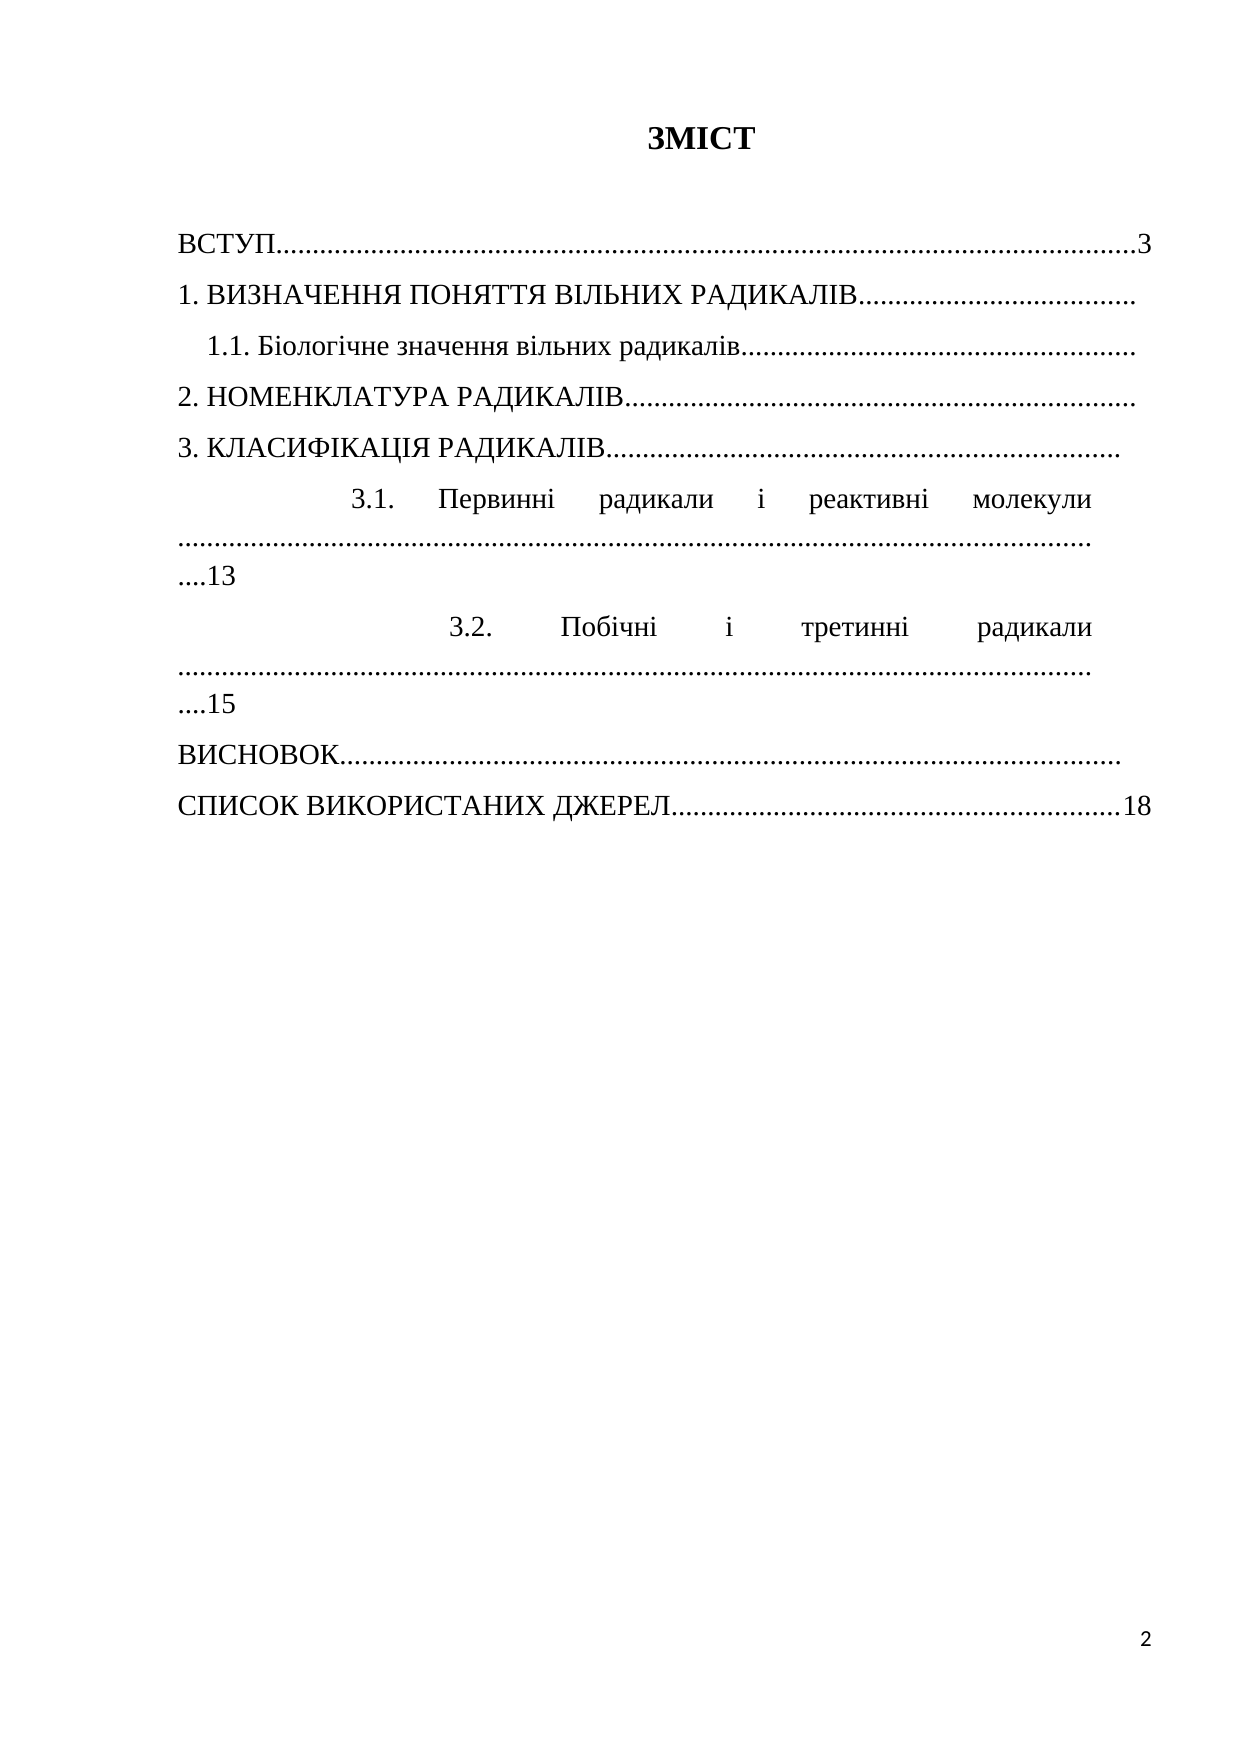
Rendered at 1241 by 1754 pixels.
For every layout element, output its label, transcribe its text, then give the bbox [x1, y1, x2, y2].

text 1. ВИЗНАЧЕННЯ ПОНЯТТЯ ВІЛЬНИХ РАДИКАЛІВ 4 [177, 277, 1093, 310]
text ВСТУП 3 [177, 226, 1152, 259]
text 3.2. Побічні і третинні радикали ....15 [177, 609, 1093, 720]
text 3.1. Первинні радикали і реактивні молекули ....13 [177, 481, 1093, 592]
text 3. КЛАСИФІКАЦІЯ РАДИКАЛІВ 11 [177, 430, 1093, 463]
text 2. НОМЕНКЛАТУРА РАДИКАЛІВ 7 [177, 379, 1093, 412]
text СПИСОК ВИКОРИСТАНИХ ДЖЕРЕЛ 18 [177, 788, 1152, 822]
text ЗМІСТ [251, 118, 1152, 156]
text ВИСНОВОК 17 [177, 737, 1093, 771]
text 1.1. Біологічне значення вільних радикалів 6 [177, 328, 1093, 361]
